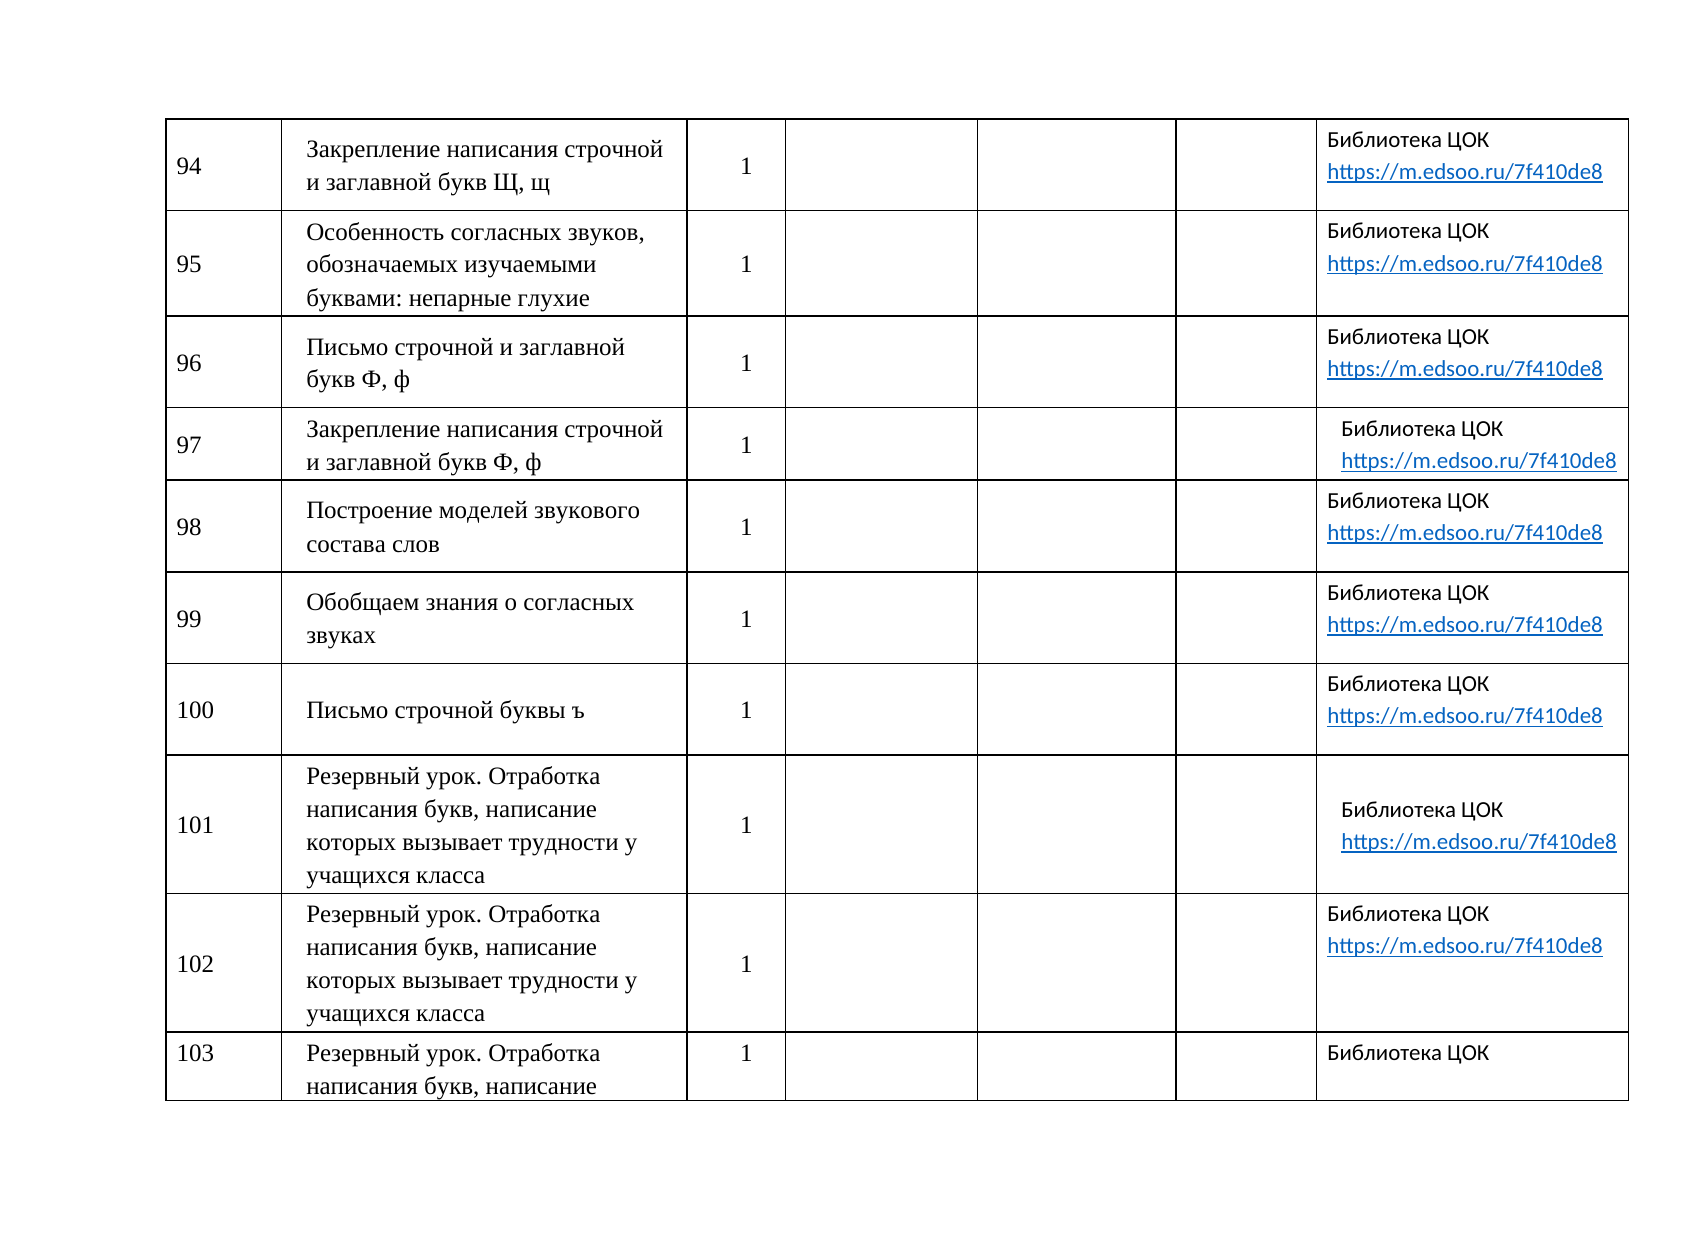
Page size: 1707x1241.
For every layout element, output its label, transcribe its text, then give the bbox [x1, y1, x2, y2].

table_cell [978, 756, 1175, 893]
table_cell 1 [688, 481, 785, 571]
table_cell [978, 408, 1175, 479]
table_cell [978, 211, 1175, 315]
table_cell [1177, 756, 1316, 893]
table_cell [978, 894, 1175, 1031]
table_cell 1 [688, 894, 785, 1031]
table_cell 1 [688, 664, 785, 754]
table_cell Закрепление написания строчной и заглавной букв Ф, ф [282, 408, 686, 479]
table_cell 1 [688, 120, 785, 210]
table_cell [786, 573, 977, 663]
table_cell [786, 120, 977, 210]
table_cell 98 [167, 481, 281, 571]
table_cell 96 [167, 317, 281, 407]
table_cell 100 [167, 664, 281, 754]
table_cell 1 [688, 573, 785, 663]
table_cell [1177, 120, 1316, 210]
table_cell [282, 894, 686, 1031]
table_cell [978, 481, 1175, 571]
table_cell [786, 1033, 977, 1100]
table_cell Библиотека ЦОК https://m.edsoo.ru/7f410de8 [1317, 573, 1628, 663]
table_cell [1177, 894, 1316, 1031]
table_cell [1317, 211, 1628, 315]
table_cell Библиотека ЦОК https://m.edsoo.ru/7f410de8 [1317, 481, 1628, 571]
table_cell [786, 211, 977, 315]
table_cell [1177, 1033, 1316, 1100]
table_cell 1 [688, 211, 785, 315]
table_cell Особенность согласных звуков, обозначаемых изучаемыми буквами: непарные глухие [282, 211, 686, 315]
table_cell Закрепление написания строчной и заглавной букв Щ, щ [282, 120, 686, 210]
table_cell Письмо строчной и заглавной букв Ф, ф [282, 317, 686, 407]
table_cell [786, 408, 977, 479]
table_cell [786, 894, 977, 1031]
table_cell [978, 573, 1175, 663]
table_cell [978, 1033, 1175, 1100]
table_cell [978, 120, 1175, 210]
table_cell 97 [167, 408, 281, 479]
table_cell [1177, 317, 1316, 407]
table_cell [1317, 1033, 1628, 1100]
table_cell 103 [167, 1033, 281, 1100]
table_cell 102 [167, 894, 281, 1031]
table_cell [1177, 664, 1316, 754]
table_cell 1 [688, 408, 785, 479]
table_cell 1 [688, 1033, 785, 1100]
table_cell [978, 317, 1175, 407]
table_cell [1177, 408, 1316, 479]
table_cell [786, 317, 977, 407]
table_cell 95 [167, 211, 281, 315]
table_cell [786, 481, 977, 571]
table_cell Библиотека ЦОК https://m.edsoo.ru/7f410de8 [1317, 408, 1628, 479]
table_cell Библиотека ЦОК https://m.edsoo.ru/7f410de8 [1317, 756, 1628, 893]
table_cell Резервный урок. Отработка написания букв, написание которых вызывает трудности у учащихся класса [282, 756, 686, 893]
table_cell Письмо строчной буквы ъ [282, 664, 686, 754]
table_cell [1177, 211, 1316, 315]
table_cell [1317, 894, 1628, 1031]
table_cell Библиотека ЦОК https://m.edsoo.ru/7f410de8 [1317, 664, 1628, 754]
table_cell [1317, 120, 1628, 210]
table_cell Построение моделей звукового состава слов [282, 481, 686, 571]
table_cell [786, 664, 977, 754]
table_cell [978, 664, 1175, 754]
table_cell 1 [688, 756, 785, 893]
table_cell [1177, 573, 1316, 663]
table_cell [786, 756, 977, 893]
table_cell 99 [167, 573, 281, 663]
table_cell [1177, 481, 1316, 571]
table_cell 101 [167, 756, 281, 893]
table_cell 94 [167, 120, 281, 210]
table_cell Обобщаем знания о согласных звуках [282, 573, 686, 663]
table_cell Библиотека ЦОК https://m.edsoo.ru/7f410de8 [1317, 317, 1628, 407]
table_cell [282, 1033, 686, 1100]
table_cell 1 [688, 317, 785, 407]
